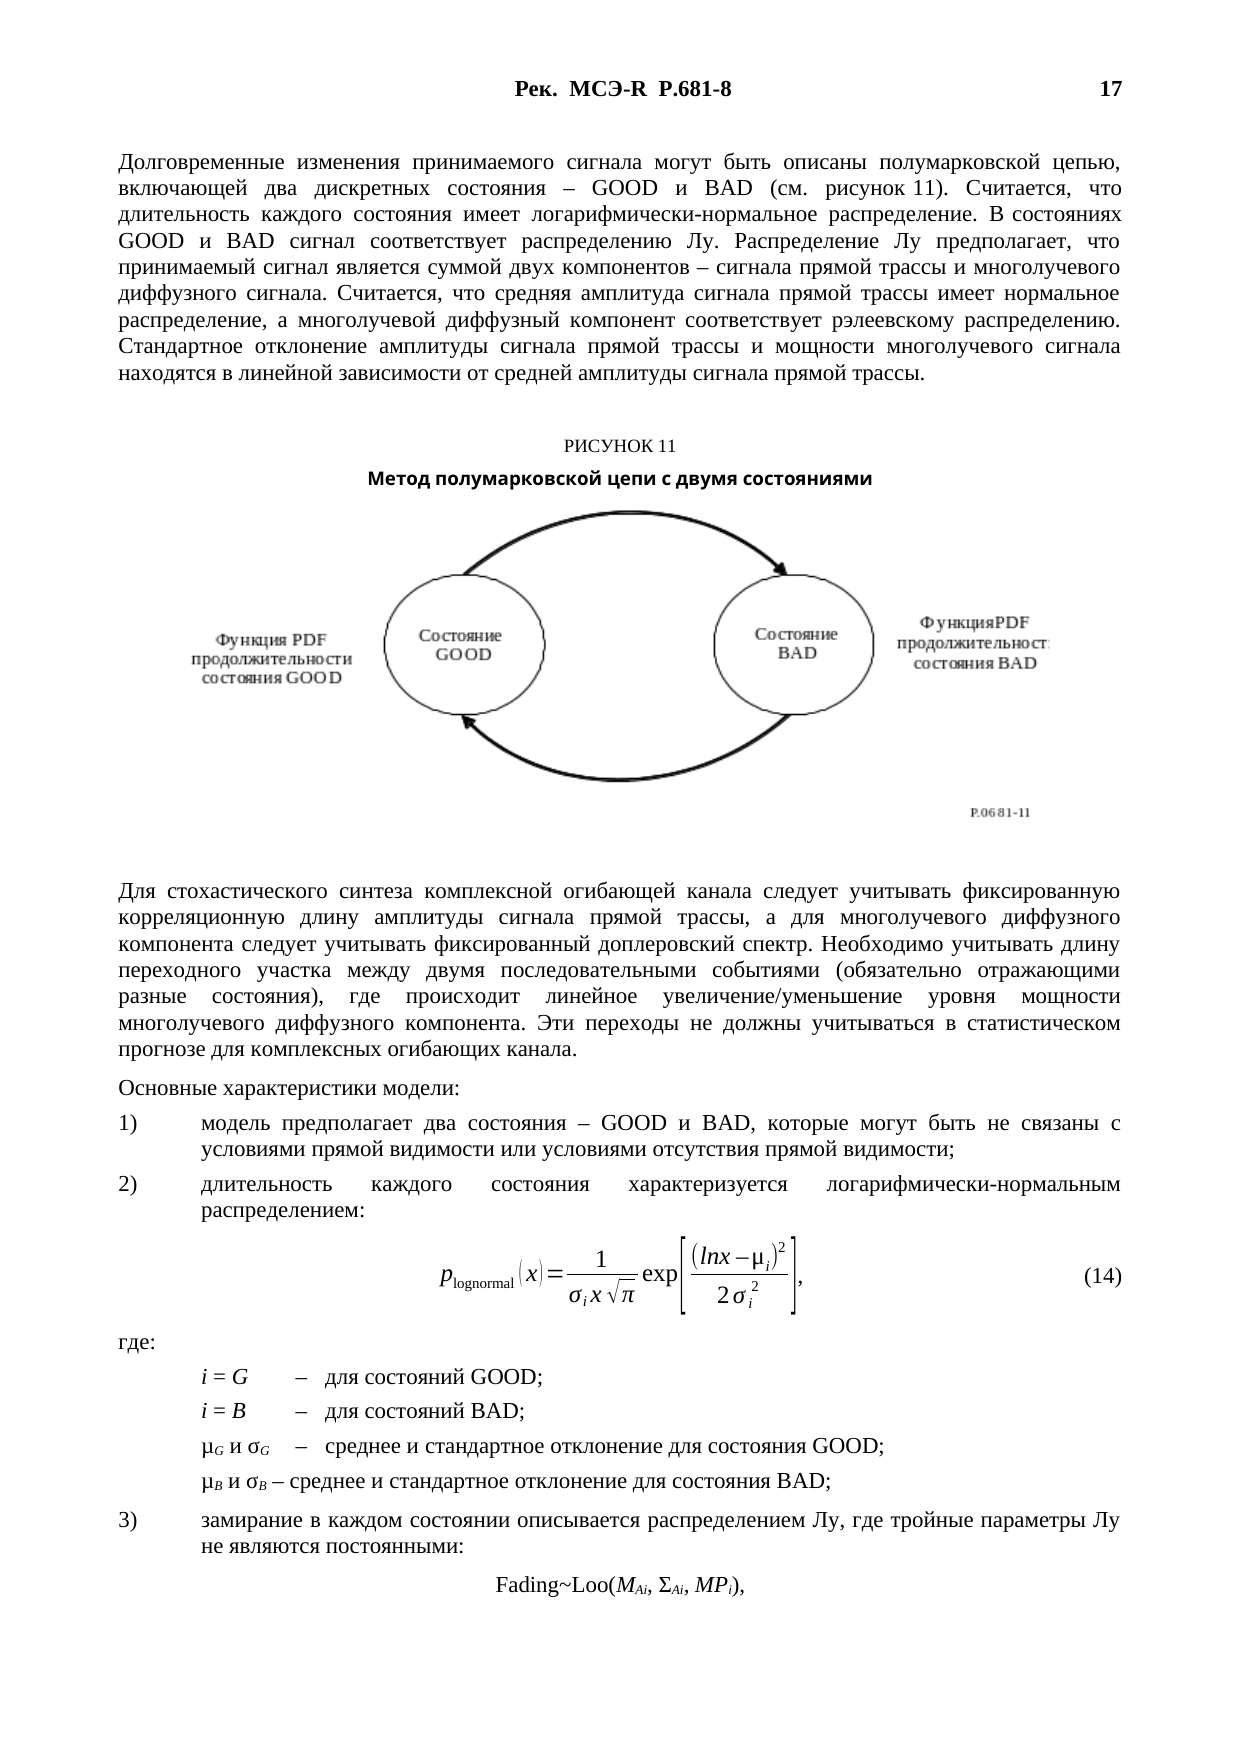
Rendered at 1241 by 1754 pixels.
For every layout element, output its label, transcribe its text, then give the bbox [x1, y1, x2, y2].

text i = B – для состояний BAD; [118, 1398, 1122, 1424]
text Долговременные изменения принимаемого сигнала могут быть описаны полумарковской цепью, включающей два дискретных состояния – GOOD и BAD (см. рисунок 11). Считается, что длительность каждого состояния имеет логарифмически-нормальное распределение. В состояниях GOOD и BAD сигнал соответствует распределению Лу. Распределение Лу предполагает, что принимаемый сигнал является суммой двух компонентов – сигнала прямой трассы и многолучевого диффузного сигнала. Считается, что средняя амплитуда сигнала прямой трассы имеет нормальное распределение, а многолучевой диффузный компонент соответствует рэлеевскому распределению. Стандартное отклонение амплитуды сигнала прямой трассы и мощности многолучевого сигнала находятся в линейной зависимости от средней амплитуды сигнала прямой трассы. [118, 148, 1122, 385]
text , (14) [118, 1235, 1122, 1316]
text Для стохастического синтеза комплексной огибающей канала следует учитывать фиксированную корреляционную длину амплитуды сигнала прямой трассы, а для многолучевого диффузного компонента следует учитывать фиксированный доплеровский спектр. Необходимо учитывать длину переходного участка между двумя последовательными событиями (обязательно отражающими разные состояния), где происходит линейное увеличение/уменьшение уровня мощности многолучевого диффузного компонента. Эти переходы не должны учитываться в статистическом прогнозе для комплексных огибающих канала. [118, 877, 1122, 1061]
title Метод полумарковской цепи с двумя состояниями [118, 465, 1122, 490]
text µB и σB – среднее и стандартное отклонение для состояния BAD; [118, 1467, 1122, 1493]
text 3) замирание в каждом состоянии описывается распределением Лу, где тройные параметры Лу не являются постоянными: [118, 1506, 1122, 1558]
text 1) модель предполагает два состояния – GOOD и BAD, которые могут быть не связаны с условиями прямой видимости или условиями отсутствия прямой видимости; [118, 1109, 1122, 1161]
text где: [118, 1328, 1122, 1354]
text µG и σG – среднее и стандартное отклонение для состояния GOOD; [118, 1432, 1122, 1459]
text Основные характеристики модели: [118, 1074, 1122, 1100]
text Рисунок 11 [118, 435, 1122, 456]
text Fading~Loo(MAi, ΣAi, MPi), [118, 1571, 1122, 1597]
text i = G – для состояний GOOD; [118, 1363, 1122, 1389]
text 2) длительность каждого состояния характеризуется логарифмически-нормальным распределением: [118, 1170, 1122, 1222]
